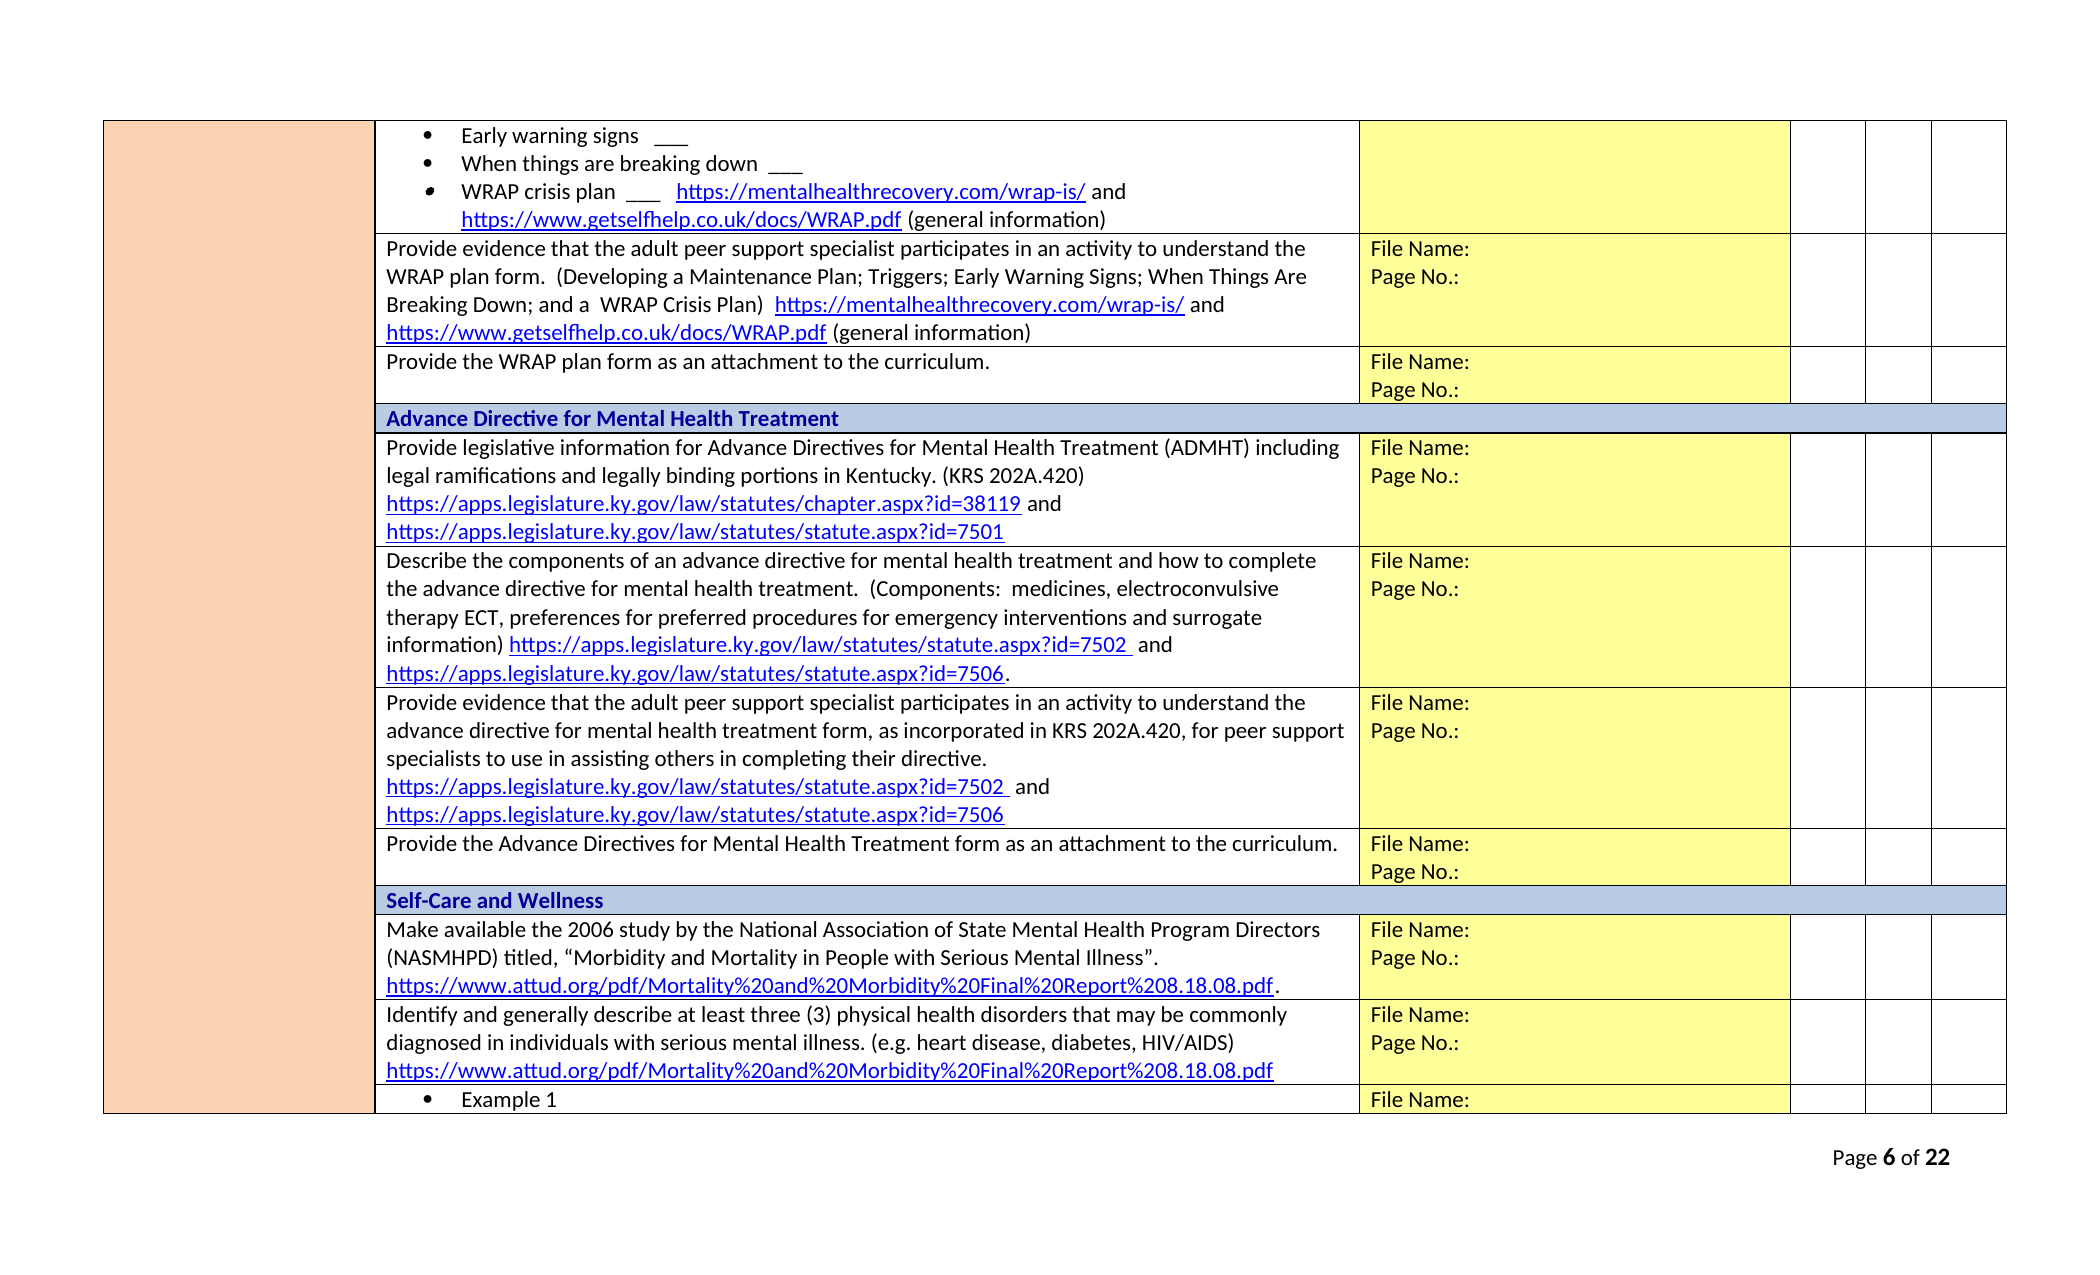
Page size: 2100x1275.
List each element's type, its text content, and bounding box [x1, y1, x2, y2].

table_cell [1791, 1000, 1865, 1084]
table_cell [1932, 829, 2006, 885]
table_cell [1866, 121, 1931, 233]
table_cell [1866, 829, 1931, 885]
table_cell File Name: Page No.: [1360, 547, 1790, 687]
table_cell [1360, 121, 1790, 233]
table_cell [1791, 547, 1865, 687]
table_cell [1360, 1085, 1790, 1113]
table_cell [1866, 1000, 1931, 1084]
table_cell Identify and generally describe at least three (3) physical health disorders that may be commonly diagnosed in individuals with serious mental illness. (e.g. heart disease, diabetes, HIV/AIDS) https://www.attud.org/pdf/Mortality%20and%20Morbidity%20Final%20Report%208.18.08.pdf [376, 1000, 1359, 1084]
table_cell [1791, 347, 1865, 403]
table_cell [1791, 829, 1865, 885]
table_cell [1866, 347, 1931, 403]
table_cell [1866, 688, 1931, 828]
table_cell [1791, 688, 1865, 828]
table_cell Provide the WRAP plan form as an attachment to the curriculum. [376, 347, 1359, 403]
table_cell File Name: Page No.: [1360, 1000, 1790, 1084]
table_cell [1932, 1085, 2006, 1113]
table_cell [1932, 347, 2006, 403]
table_cell Describe the components of an advance directive for mental health treatment and how to complete the advance directive for mental health treatment. (Components: medicines, electroconvulsive therapy ECT, preferences for preferred procedures for emergency interventions and surrogate information) https://apps.legislature.ky.gov/law/statutes/statute.aspx?id=7502 and https://apps.legislature.ky.gov/law/statutes/statute.aspx?id=7506. [376, 547, 1359, 687]
table_cell Make available the 2006 study by the National Association of State Mental Health Program Directors (NASMHPD) titled, “Morbidity and Mortality in People with Serious Mental Illness”. https://www.attud.org/pdf/Mortality%20and%20Morbidity%20Final%20Report%208.18.08.pdf. [376, 915, 1359, 999]
table_cell [1866, 915, 1931, 999]
table_cell Provide legislative information for Advance Directives for Mental Health Treatment (ADMHT) including legal ramifications and legally binding portions in Kentucky. (KRS 202A.420) https://apps.legislature.ky.gov/law/statutes/chapter.aspx?id=38119 and https://apps.legislature.ky.gov/law/statutes/statute.aspx?id=7501 [376, 434, 1359, 546]
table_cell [376, 121, 1359, 233]
table_cell Provide the Advance Directives for Mental Health Treatment form as an attachment to the curriculum. [376, 829, 1359, 885]
table_cell [1866, 234, 1931, 346]
table_cell Example 1 [376, 1085, 1359, 1113]
table_cell [1932, 234, 2006, 346]
table_cell [1932, 915, 2006, 999]
table_cell File Name: Page No.: [1360, 434, 1790, 546]
table_cell [1791, 915, 1865, 999]
table_cell [1791, 121, 1865, 233]
table_cell [1791, 1085, 1865, 1113]
table_cell [1791, 234, 1865, 346]
table_cell [1866, 547, 1931, 687]
table_cell File Name: Page No.: [1360, 688, 1790, 828]
table_cell [1932, 121, 2006, 233]
table_cell Provide evidence that the adult peer support specialist participates in an activity to understand the advance directive for mental health treatment form, as incorporated in KRS 202A.420, for peer support specialists to use in assisting others in completing their directive. https://apps.legislature.ky.gov/law/statutes/statute.aspx?id=7502 and https://apps.legislature.ky.gov/law/statutes/statute.aspx?id=7506 [376, 688, 1359, 828]
table_cell [1932, 434, 2006, 546]
table_cell File Name: Page No.: [1360, 829, 1790, 885]
table_cell [1791, 434, 1865, 546]
table_cell [1866, 434, 1931, 546]
table_cell Provide evidence that the adult peer support specialist participates in an activity to understand the WRAP plan form. (Developing a Maintenance Plan; Triggers; Early Warning Signs; When Things Are Breaking Down; and a WRAP Crisis Plan) https://mentalhealthrecovery.com/wrap-is/ and https://www.getselfhelp.co.uk/docs/WRAP.pdf (general information) [376, 234, 1359, 346]
table_cell [1866, 1085, 1931, 1113]
table_cell File Name: Page No.: [1360, 234, 1790, 346]
table_cell [1932, 688, 2006, 828]
table_cell File Name: Page No.: [1360, 347, 1790, 403]
table_cell Self-Care and Wellness [376, 886, 2006, 914]
table_cell File Name: Page No.: [1360, 915, 1790, 999]
table_cell [1932, 1000, 2006, 1084]
table_cell [1932, 547, 2006, 687]
table_cell Advance Directive for Mental Health Treatment [376, 404, 2006, 432]
